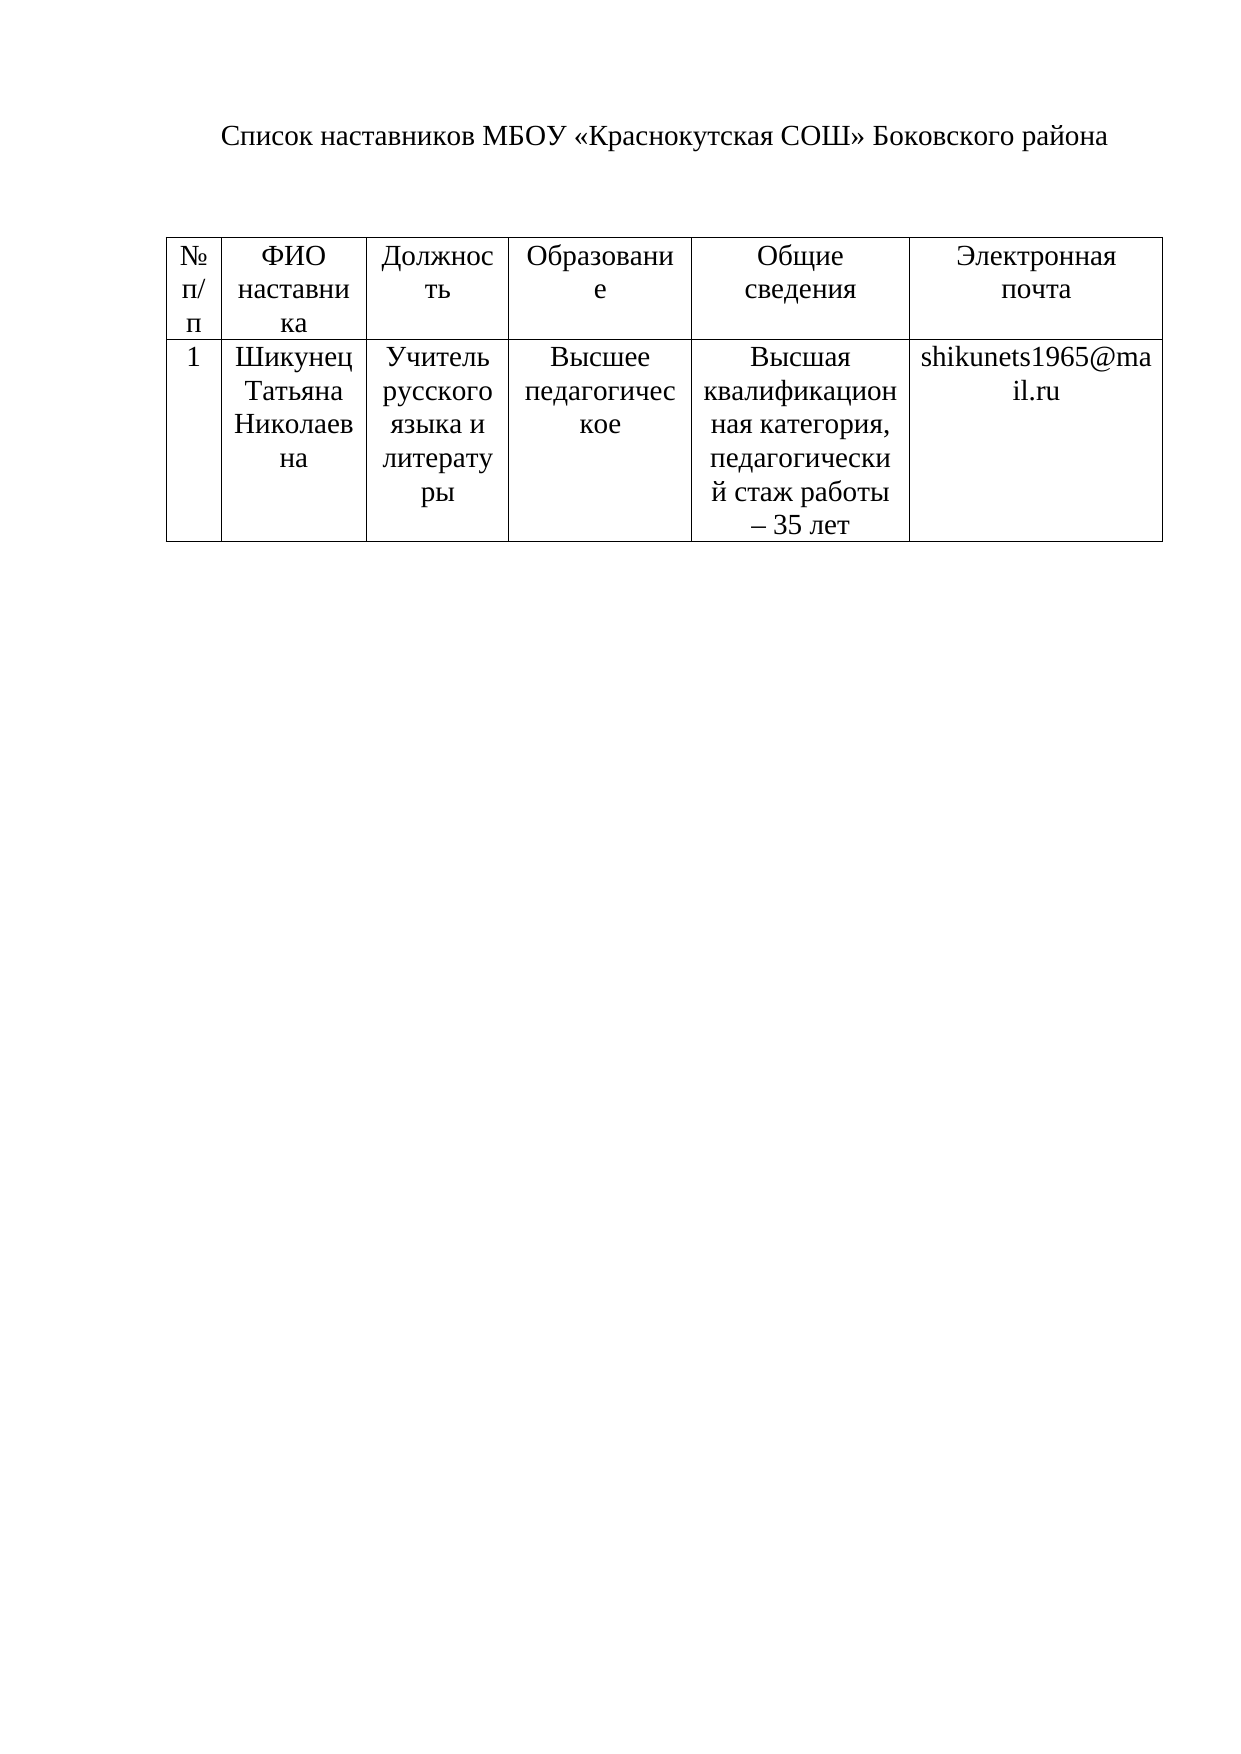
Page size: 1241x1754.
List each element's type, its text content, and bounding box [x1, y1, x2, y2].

table_header Образование [509, 238, 691, 338]
table_header Электронная почта [910, 238, 1162, 338]
table_cell 1 [167, 340, 221, 541]
table_cell shikunets1965@mail.ru [910, 340, 1162, 541]
table_cell Высшая квалификационная категория, педагогический стаж работы – 35 лет [692, 340, 909, 541]
table_header Общие сведения [692, 238, 909, 338]
table_header № п/п [167, 238, 221, 338]
table_header ФИО наставника [222, 238, 366, 338]
table_cell Учитель русского языка и литературы [367, 340, 508, 541]
table_cell Шикунец Татьяна Николаевна [222, 340, 366, 541]
text Список наставников МБОУ «Краснокутская СОШ» Боковского района [177, 118, 1152, 152]
table_cell Высшее педагогическое [509, 340, 691, 541]
table_header Должность [367, 238, 508, 338]
